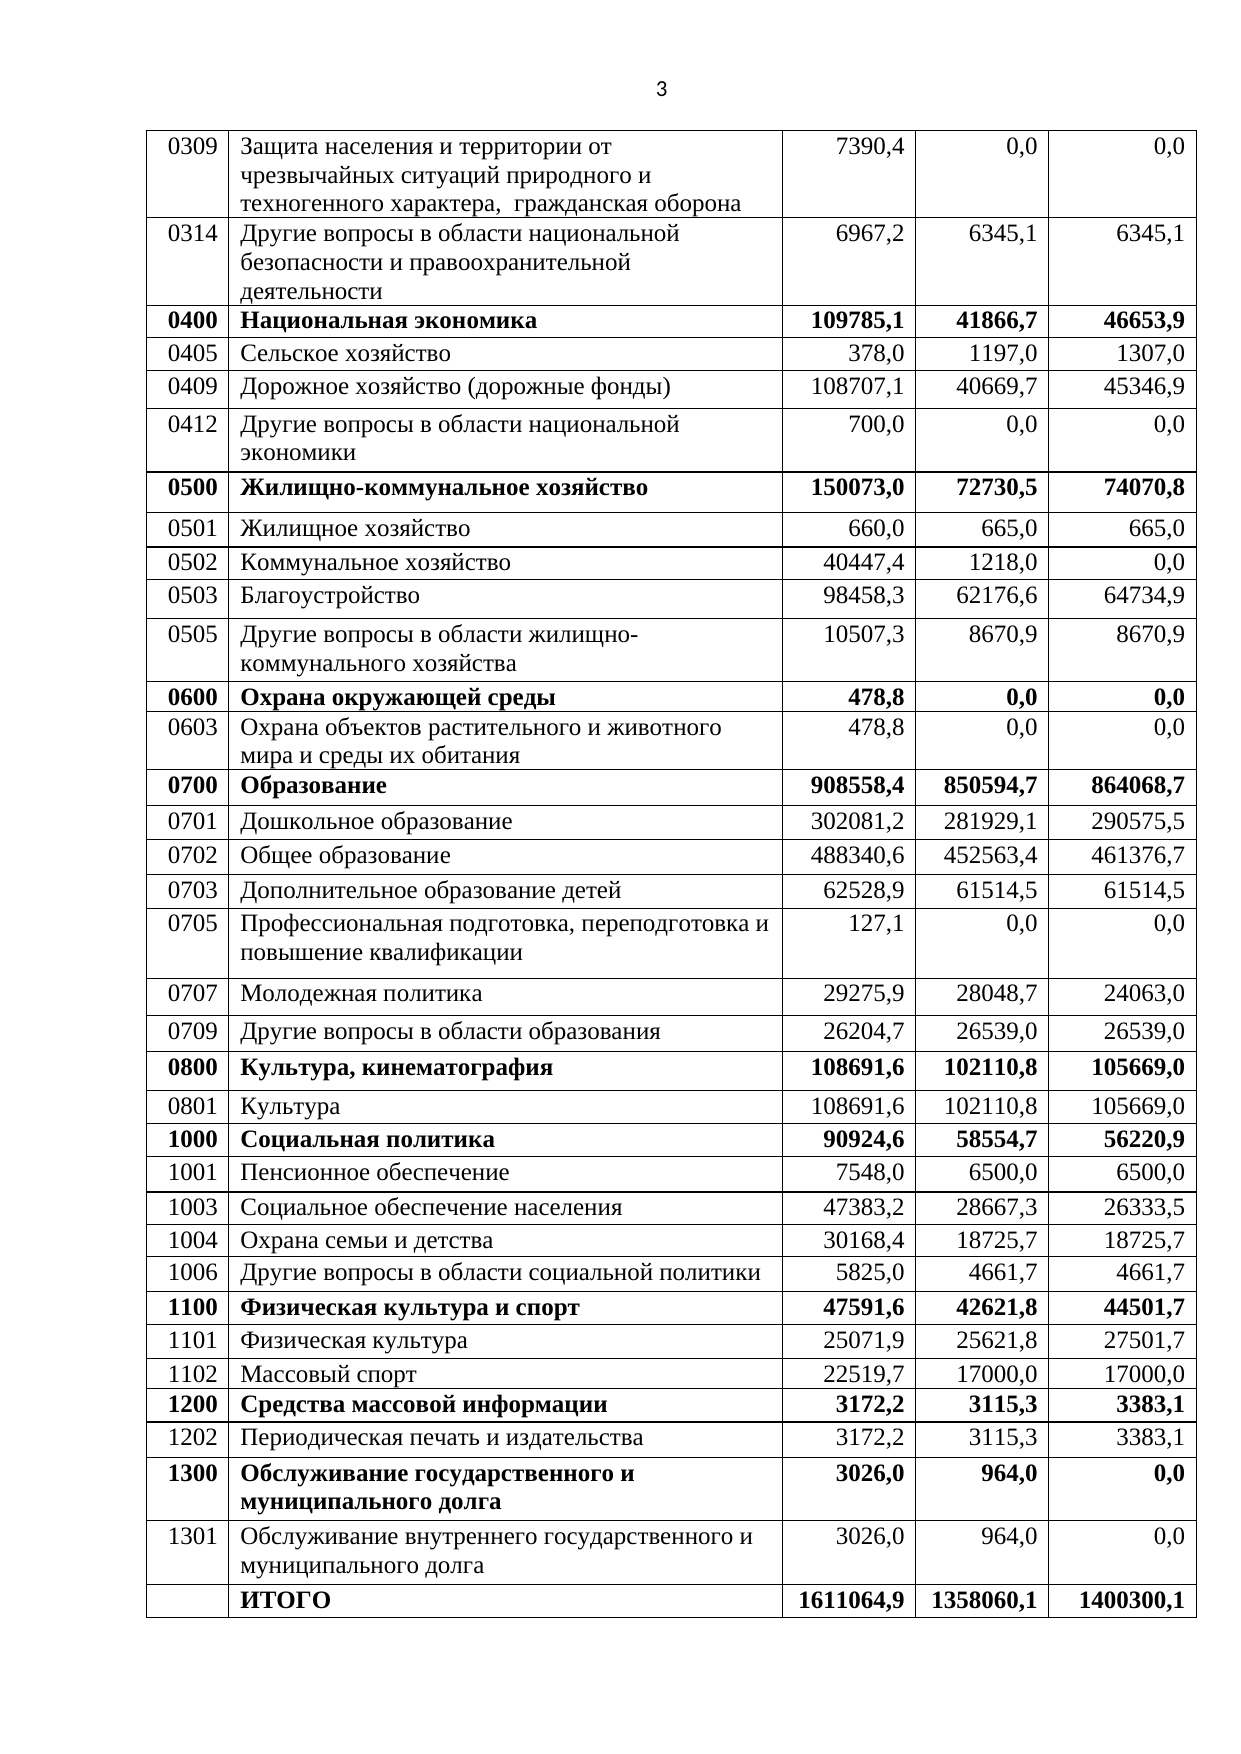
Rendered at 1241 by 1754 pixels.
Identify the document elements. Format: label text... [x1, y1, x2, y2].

table_cell 1400300,1 [1049, 1585, 1196, 1617]
table_cell 3026,0 [783, 1521, 915, 1584]
table_cell 0,0 [916, 131, 1048, 217]
table_cell 1100 [147, 1292, 228, 1324]
table_cell Другие вопросы в области национальной безопасности и правоохранительной деятельности [229, 218, 782, 304]
table_cell 1001 [147, 1157, 228, 1191]
table_cell 0,0 [1049, 548, 1196, 579]
table_cell 1003 [147, 1193, 228, 1224]
table_cell 1197,0 [916, 338, 1048, 370]
table_cell Культура [229, 1091, 782, 1123]
table_cell 0701 [147, 806, 228, 839]
table_cell 26204,7 [783, 1016, 915, 1051]
table_cell 665,0 [916, 513, 1048, 546]
table_cell Социальное обеспечение населения [229, 1193, 782, 1224]
table_cell Другие вопросы в области образования [229, 1016, 782, 1051]
table_cell 0,0 [916, 409, 1048, 471]
table_cell Периодическая печать и издательства [229, 1423, 782, 1457]
table_cell 18725,7 [1049, 1225, 1196, 1256]
table_cell 0502 [147, 548, 228, 579]
table_cell 290575,5 [1049, 806, 1196, 839]
table_cell 1202 [147, 1423, 228, 1457]
table_cell 17000,0 [916, 1359, 1048, 1388]
table_cell Массовый спорт [229, 1359, 782, 1388]
table_cell Обслуживание государственного и муниципального долга [229, 1458, 782, 1520]
table_cell 46653,9 [1049, 306, 1196, 337]
table_cell 1358060,1 [916, 1585, 1048, 1617]
table_cell 61514,5 [916, 875, 1048, 907]
table_cell 102110,8 [916, 1052, 1048, 1090]
table_cell 0702 [147, 840, 228, 874]
table_cell Общее образование [229, 840, 782, 874]
table_cell 302081,2 [783, 806, 915, 839]
table_cell 378,0 [783, 338, 915, 370]
table_cell Национальная экономика [229, 306, 782, 337]
table_cell 964,0 [916, 1458, 1048, 1520]
table_cell 660,0 [783, 513, 915, 546]
table_cell 6500,0 [916, 1157, 1048, 1191]
table_cell 62176,6 [916, 580, 1048, 618]
table_cell 0,0 [916, 909, 1048, 977]
table_cell Коммунальное хозяйство [229, 548, 782, 579]
table_cell ИТОГО [229, 1585, 782, 1617]
table_cell Профессиональная подготовка, переподготовка и повышение квалификации [229, 909, 782, 977]
table_cell 0309 [147, 131, 228, 217]
table_cell 281929,1 [916, 806, 1048, 839]
table_cell Охрана объектов растительного и животного мира и среды их обитания [229, 712, 782, 769]
table_cell 47591,6 [783, 1292, 915, 1324]
table_cell 62528,9 [783, 875, 915, 907]
table_cell 0700 [147, 770, 228, 805]
table_cell 30168,4 [783, 1225, 915, 1256]
table_cell Другие вопросы в области национальной экономики [229, 409, 782, 471]
table_cell 47383,2 [783, 1193, 915, 1224]
table_cell 1300 [147, 1458, 228, 1520]
table_cell 150073,0 [783, 473, 915, 512]
table_cell [147, 1585, 228, 1617]
table_cell 0705 [147, 909, 228, 977]
table_cell Средства массовой информации [229, 1389, 782, 1421]
table_cell 105669,0 [1049, 1091, 1196, 1123]
table_cell 3383,1 [1049, 1389, 1196, 1421]
table_cell 0709 [147, 1016, 228, 1051]
table_cell 4661,7 [1049, 1257, 1196, 1291]
table_cell 6345,1 [916, 218, 1048, 304]
table_cell 0,0 [1049, 409, 1196, 471]
table_cell Образование [229, 770, 782, 805]
table_cell 90924,6 [783, 1124, 915, 1156]
table_cell 0800 [147, 1052, 228, 1090]
table_cell 3172,2 [783, 1389, 915, 1421]
table_cell 74070,8 [1049, 473, 1196, 512]
table_cell 42621,8 [916, 1292, 1048, 1324]
table_cell 0,0 [1049, 909, 1196, 977]
table_cell 41866,7 [916, 306, 1048, 337]
table_cell Дошкольное образование [229, 806, 782, 839]
table_cell 26333,5 [1049, 1193, 1196, 1224]
table_cell Культура, кинематография [229, 1052, 782, 1090]
table_cell 3115,3 [916, 1389, 1048, 1421]
table_cell 3115,3 [916, 1423, 1048, 1457]
table_cell Сельское хозяйство [229, 338, 782, 370]
table_cell Дополнительное образование детей [229, 875, 782, 907]
table_cell 1000 [147, 1124, 228, 1156]
table_cell 26539,0 [1049, 1016, 1196, 1051]
table_cell 8670,9 [1049, 619, 1196, 681]
table_cell Пенсионное обеспечение [229, 1157, 782, 1191]
table_cell 0405 [147, 338, 228, 370]
table_cell 7390,4 [783, 131, 915, 217]
table_cell 0409 [147, 371, 228, 408]
table_cell 28048,7 [916, 979, 1048, 1015]
table_cell 1004 [147, 1225, 228, 1256]
table_cell 0600 [147, 682, 228, 711]
table_cell 18725,7 [916, 1225, 1048, 1256]
table_cell Обслуживание внутреннего государственного и муниципального долга [229, 1521, 782, 1584]
table_cell 3172,2 [783, 1423, 915, 1457]
table_cell 1307,0 [1049, 338, 1196, 370]
table_cell 22519,7 [783, 1359, 915, 1388]
table_cell 0412 [147, 409, 228, 471]
table_cell 58554,7 [916, 1124, 1048, 1156]
table_cell 0,0 [1049, 712, 1196, 769]
table_cell Охрана окружающей среды [229, 682, 782, 711]
table_cell 0,0 [916, 682, 1048, 711]
table_cell 461376,7 [1049, 840, 1196, 874]
table_cell 5825,0 [783, 1257, 915, 1291]
table_cell 3383,1 [1049, 1423, 1196, 1457]
table_cell 108691,6 [783, 1091, 915, 1123]
table_cell Дорожное хозяйство (дорожные фонды) [229, 371, 782, 408]
table_cell 1102 [147, 1359, 228, 1388]
table_cell 0,0 [1049, 1458, 1196, 1520]
table_cell 29275,9 [783, 979, 915, 1015]
table_cell 0703 [147, 875, 228, 907]
table_cell 6967,2 [783, 218, 915, 304]
table_cell 102110,8 [916, 1091, 1048, 1123]
table_cell 850594,7 [916, 770, 1048, 805]
table_cell Благоустройство [229, 580, 782, 618]
table_cell 105669,0 [1049, 1052, 1196, 1090]
table_cell 25071,9 [783, 1325, 915, 1358]
table_cell 1218,0 [916, 548, 1048, 579]
table_cell 108707,1 [783, 371, 915, 408]
table_cell 61514,5 [1049, 875, 1196, 907]
table_cell 964,0 [916, 1521, 1048, 1584]
table_cell 0,0 [1049, 1521, 1196, 1584]
table_cell 0503 [147, 580, 228, 618]
table_cell Жилищное хозяйство [229, 513, 782, 546]
table_cell 0500 [147, 473, 228, 512]
table_cell 40447,4 [783, 548, 915, 579]
table_cell 0501 [147, 513, 228, 546]
table_cell 0505 [147, 619, 228, 681]
table_cell 700,0 [783, 409, 915, 471]
table_cell 0603 [147, 712, 228, 769]
table_cell 98458,3 [783, 580, 915, 618]
table_cell 26539,0 [916, 1016, 1048, 1051]
table_cell 0,0 [916, 712, 1048, 769]
table_cell Физическая культура [229, 1325, 782, 1358]
table_cell 40669,7 [916, 371, 1048, 408]
table_cell 8670,9 [916, 619, 1048, 681]
table_cell 10507,3 [783, 619, 915, 681]
table_cell 27501,7 [1049, 1325, 1196, 1358]
table_cell 72730,5 [916, 473, 1048, 512]
table_cell 0,0 [1049, 682, 1196, 711]
table_cell 0801 [147, 1091, 228, 1123]
table_cell 0,0 [1049, 131, 1196, 217]
table_cell 1611064,9 [783, 1585, 915, 1617]
table_cell 3026,0 [783, 1458, 915, 1520]
table_cell 478,8 [783, 712, 915, 769]
table_cell 64734,9 [1049, 580, 1196, 618]
table_cell 56220,9 [1049, 1124, 1196, 1156]
table_cell Защита населения и территории от чрезвычайных ситуаций природного и техногенного характера, гражданская оборона [229, 131, 782, 217]
table_cell 1200 [147, 1389, 228, 1421]
table_cell 488340,6 [783, 840, 915, 874]
table_cell 478,8 [783, 682, 915, 711]
table_cell 17000,0 [1049, 1359, 1196, 1388]
table_cell 452563,4 [916, 840, 1048, 874]
table_cell Жилищно-коммунальное хозяйство [229, 473, 782, 512]
table_cell 127,1 [783, 909, 915, 977]
table_cell 7548,0 [783, 1157, 915, 1191]
table_cell 864068,7 [1049, 770, 1196, 805]
table_cell 6345,1 [1049, 218, 1196, 304]
table_cell Социальная политика [229, 1124, 782, 1156]
table_cell 1101 [147, 1325, 228, 1358]
table_cell Охрана семьи и детства [229, 1225, 782, 1256]
table_cell 45346,9 [1049, 371, 1196, 408]
table_cell Другие вопросы в области жилищно-коммунального хозяйства [229, 619, 782, 681]
table_cell 908558,4 [783, 770, 915, 805]
table_cell 4661,7 [916, 1257, 1048, 1291]
table_cell Физическая культура и спорт [229, 1292, 782, 1324]
table_cell 24063,0 [1049, 979, 1196, 1015]
table_cell 0400 [147, 306, 228, 337]
table_cell 0314 [147, 218, 228, 304]
table_cell Другие вопросы в области социальной политики [229, 1257, 782, 1291]
table_cell 0707 [147, 979, 228, 1015]
table_cell 28667,3 [916, 1193, 1048, 1224]
table_cell 6500,0 [1049, 1157, 1196, 1191]
table_cell 44501,7 [1049, 1292, 1196, 1324]
table_cell 1006 [147, 1257, 228, 1291]
table_cell 109785,1 [783, 306, 915, 337]
table_cell Молодежная политика [229, 979, 782, 1015]
table_cell 108691,6 [783, 1052, 915, 1090]
table_cell 665,0 [1049, 513, 1196, 546]
table_cell 25621,8 [916, 1325, 1048, 1358]
table_cell 1301 [147, 1521, 228, 1584]
